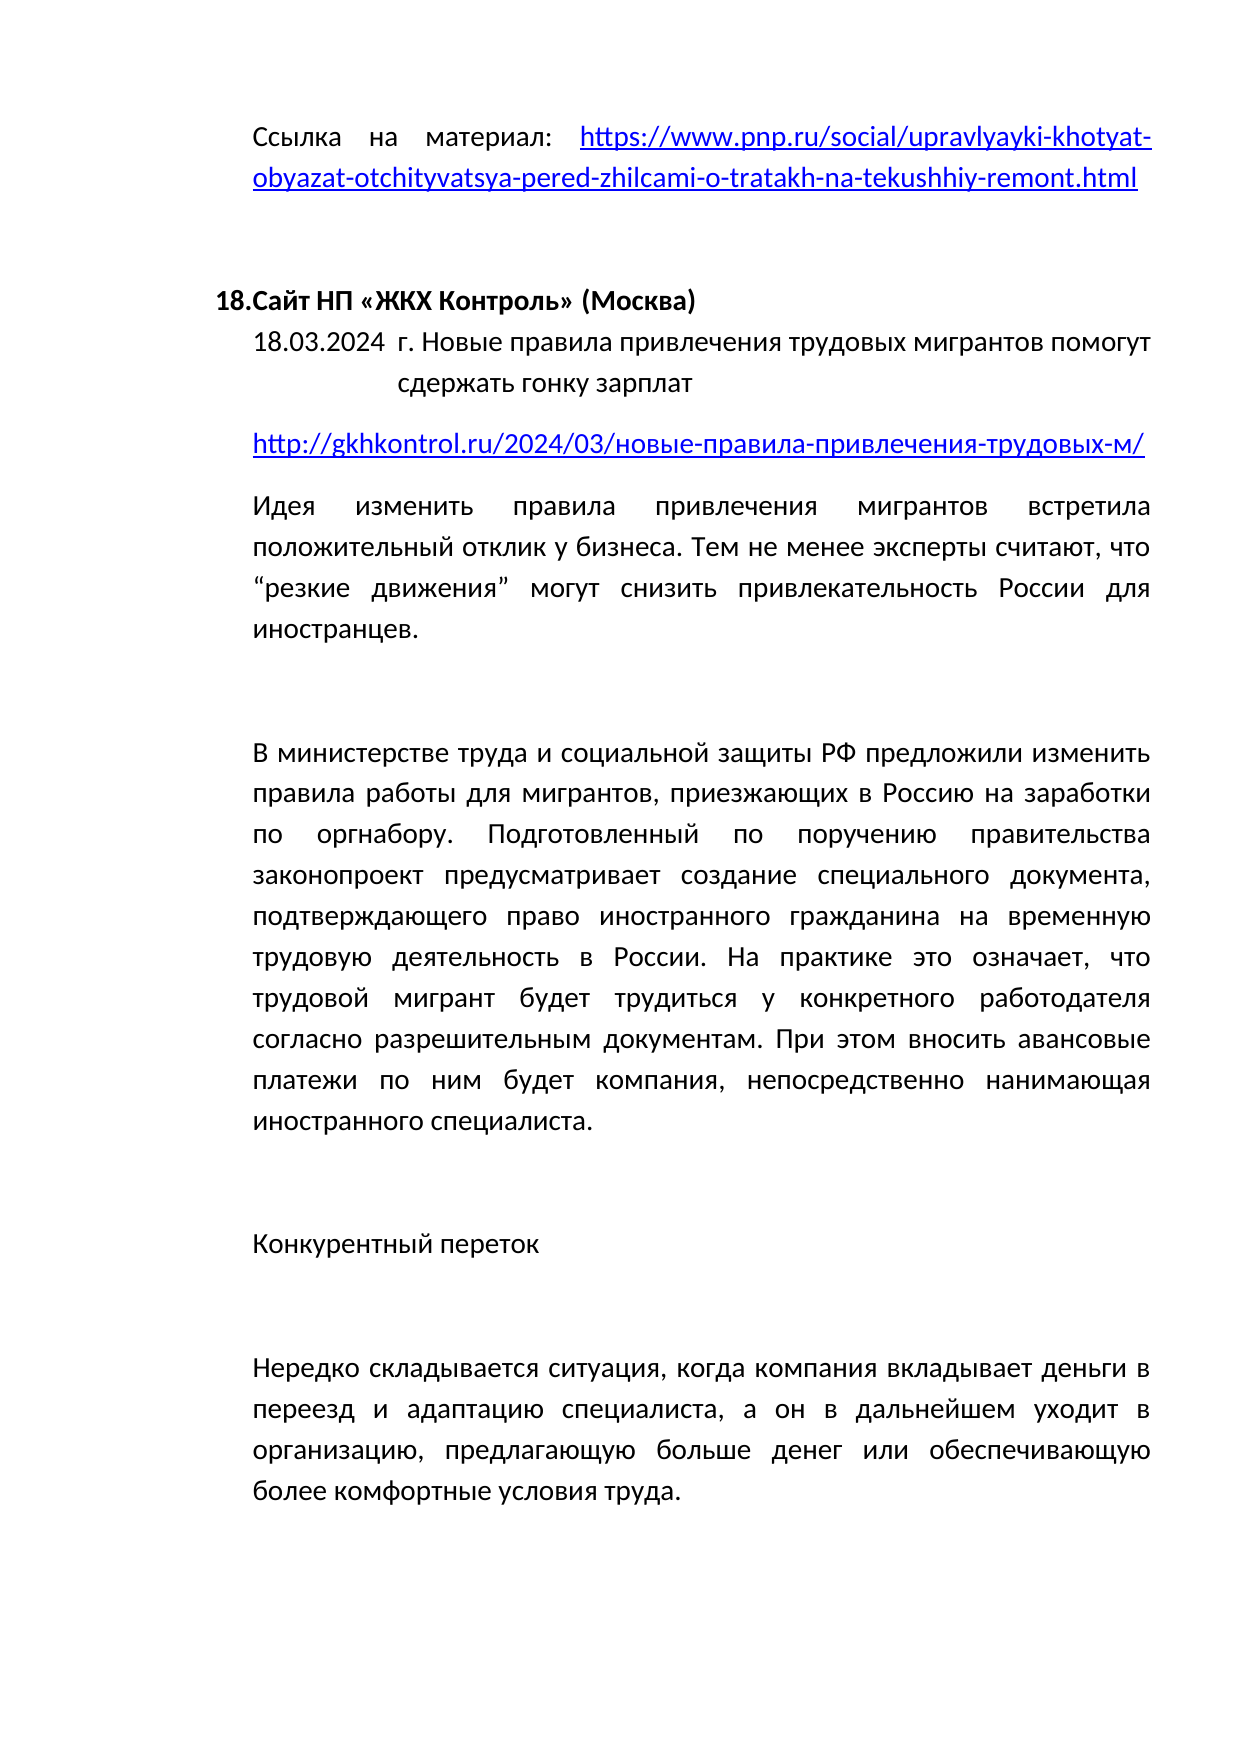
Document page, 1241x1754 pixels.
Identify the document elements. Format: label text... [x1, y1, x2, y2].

list Ссылка на материал: https://www.pnp.ru/social/upravlyayki-khotyat-obyazat-otchityvatsya-pered-zhilcami-o-tratakh-na-tekushhiy-remont.html [252, 118, 1152, 195]
text Конкурентный переток [252, 1226, 1152, 1261]
text Идея изменить правила привлечения мигрантов встретила положительный отклик у бизнеса. Тем не менее эксперты считают, что “резкие движения” могут снизить привлекательность России для иностранцев. [252, 487, 1152, 646]
text В министерстве труда и социальной защиты РФ предложили изменить правила работы для мигрантов, приезжающих в Россию на заработки по оргнабору. Подготовленный по поручению правительства законопроект предусматривает создание специального документа, подтверждающего право иностранного гражданина на временную трудовую деятельность в России. На практике это означает, что трудовой мигрант будет трудиться у конкретного работодателя согласно разрешительным документам. При этом вносить авансовые платежи по ним будет компания, непосредственно нанимающая иностранного специалиста. [252, 734, 1152, 1138]
text http://gkhkontrol.ru/2024/03/новые-правила-привлечения-трудовых-м/ [252, 426, 1152, 461]
text Нередко складывается ситуация, когда компания вкладывает деньги в переезд и адаптацию специалиста, а он в дальнейшем уходит в организацию, предлагающую больше денег или обеспечивающую более комфортные условия труда. [252, 1349, 1152, 1508]
list Сайт НП «ЖКХ Контроль» (Москва) [215, 282, 1152, 317]
list г. Новые правила привлечения трудовых мигрантов помогут сдержать гонку зарплат [252, 323, 1152, 399]
